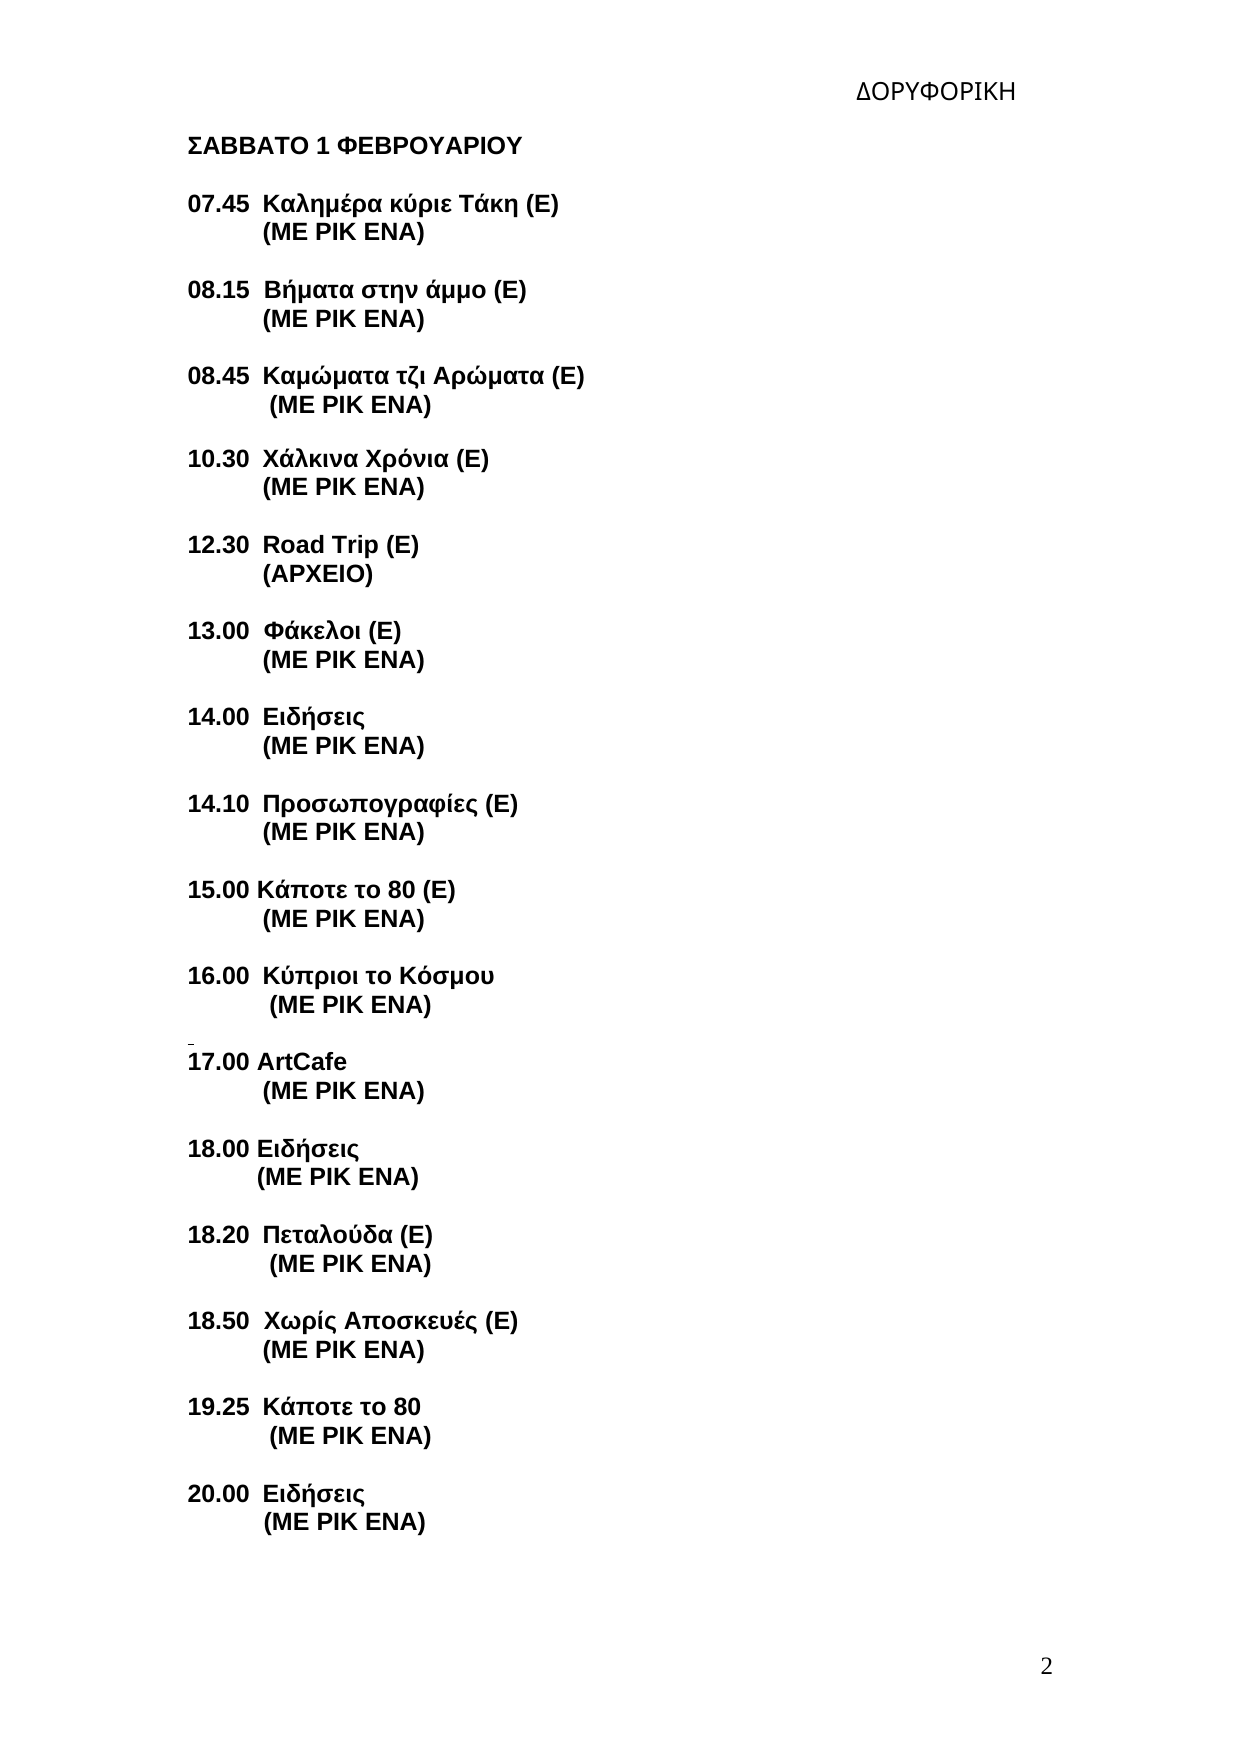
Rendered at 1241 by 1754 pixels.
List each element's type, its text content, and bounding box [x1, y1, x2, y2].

text 20.00 Ειδήσεις [187, 1479, 1053, 1507]
text 13.00 Φάκελοι (Ε) [187, 616, 1053, 645]
text (ΑΡΧΕΙΟ) [187, 559, 1053, 587]
text ΣΑΒΒΑΤΟ 1 ΦΕΒΡΟΥΑΡΙΟΥ [187, 131, 1053, 160]
text 18.20 Πεταλούδα (Ε) [187, 1220, 1053, 1249]
text (ΜΕ ΡΙΚ ΕΝΑ) [187, 817, 1053, 846]
text (ΜΕ ΡΙΚ ΕΝΑ) [187, 1421, 1053, 1450]
text (ΜΕ ΡΙΚ ΕΝΑ) [187, 731, 1053, 760]
text 18.50 Χωρίς Αποσκευές (Ε) [187, 1306, 1053, 1335]
text (ΜΕ ΡΙΚ ΕΝΑ) [187, 304, 1053, 332]
text 10.30 Χάλκινα Χρόνια (Ε) [187, 444, 1053, 472]
text 15.00 Κάποτε το 80 (Ε) [187, 875, 1053, 904]
text 07.45 Καλημέρα κύριε Τάκη (Ε) [187, 189, 1053, 217]
text (ΜΕ ΡΙΚ ΕΝΑ) [187, 1076, 1053, 1105]
text (ΜΕ ΡΙΚ ΕΝΑ) [187, 645, 1053, 674]
text (ΜΕ ΡΙΚ ΕΝΑ) [187, 217, 1053, 246]
text 19.25 Κάποτε το 80 [187, 1392, 1053, 1421]
text (ΜΕ ΡΙΚ ΕΝΑ) [187, 990, 1053, 1019]
text (ΜΕ ΡΙΚ ΕΝΑ) [187, 1507, 1053, 1536]
text 14.00 Ειδήσεις [187, 702, 1053, 731]
text 08.15 Βήματα στην άμμο (Ε) [187, 275, 1053, 304]
text (ΜΕ ΡΙΚ ΕΝΑ) [187, 390, 1053, 419]
text 14.10 Προσωπογραφίες (Ε) [187, 789, 1053, 817]
text 12.30 Road Trip (Ε) [187, 530, 1053, 559]
text (ΜΕ ΡΙΚ ΕΝΑ) [187, 472, 1053, 501]
text (ΜΕ ΡΙΚ ΕΝΑ) [187, 1162, 1053, 1191]
text (ΜΕ ΡΙΚ ΕΝΑ) [187, 904, 1053, 932]
text 18.00 Ειδήσεις [187, 1134, 1053, 1162]
text 17.00 ΑrtCafe [187, 1047, 1053, 1076]
text (ΜΕ ΡΙΚ ΕΝΑ) [187, 1335, 1053, 1364]
text 16.00 Κύπριοι το Κόσμου [187, 961, 1053, 990]
text 08.45 Καμώματα τζι Αρώματα (Ε) [187, 361, 1053, 390]
text (ΜΕ ΡΙΚ ΕΝΑ) [187, 1249, 1053, 1277]
